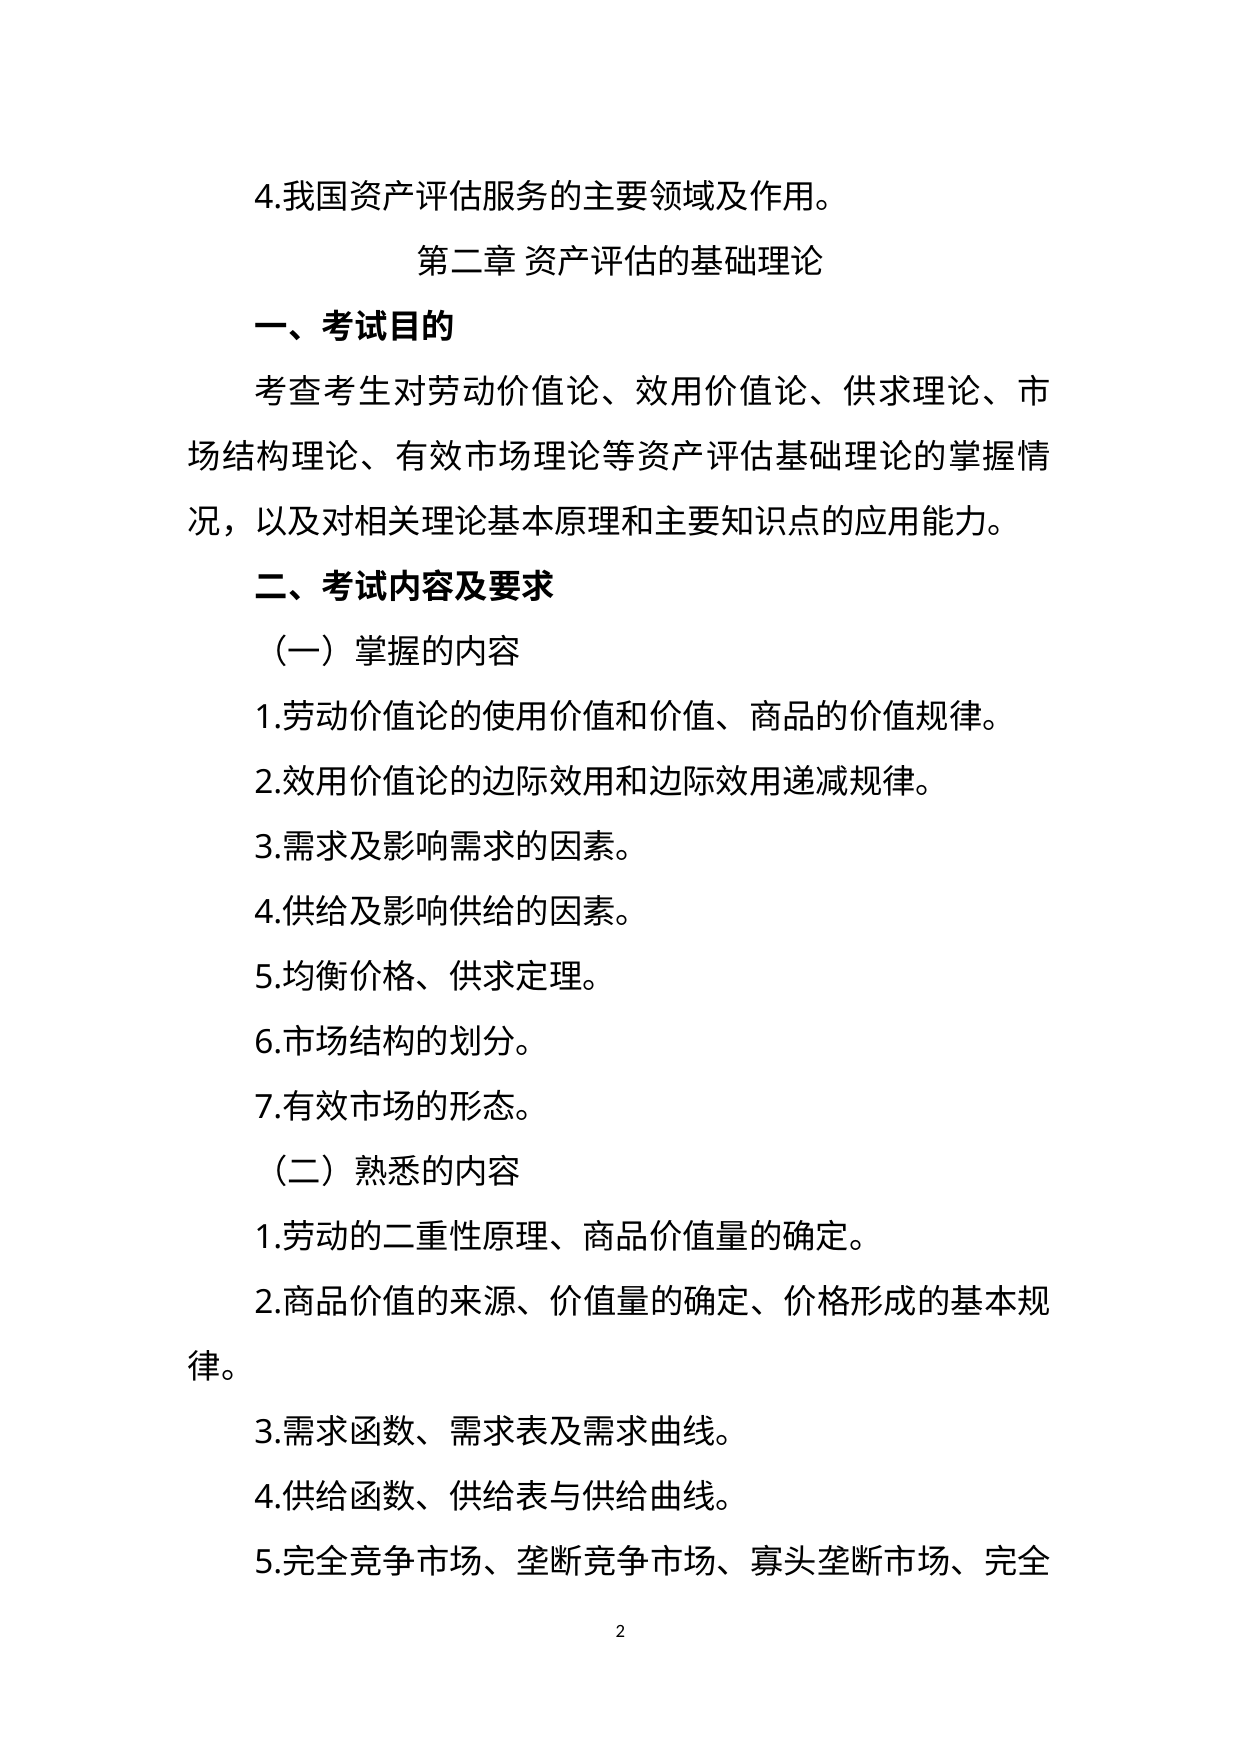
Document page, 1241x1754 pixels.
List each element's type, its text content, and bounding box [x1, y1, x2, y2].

text 3.需求及影响需求的因素。 [187, 812, 1053, 877]
text （二）熟悉的内容 [187, 1137, 1053, 1202]
text 二、考试内容及要求 [187, 552, 1053, 617]
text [187, 1527, 1053, 1592]
text 7.有效市场的形态。 [187, 1072, 1053, 1137]
text 2.商品价值的来源、价值量的确定、价格形成的基本规律。 [187, 1267, 1053, 1397]
text 2.效用价值论的边际效用和边际效用递减规律。 [187, 747, 1053, 812]
text 4.我国资产评估服务的主要领域及作用。 [187, 162, 1053, 227]
text 3.需求函数、需求表及需求曲线。 [187, 1397, 1053, 1462]
text 4.供给及影响供给的因素。 [187, 877, 1053, 942]
text 4.供给函数、供给表与供给曲线。 [187, 1462, 1053, 1527]
text 考查考生对劳动价值论、效用价值论、供求理论、市场结构理论、有效市场理论等资产评估基础理论的掌握情况，以及对相关理论基本原理和主要知识点的应用能力。 [187, 357, 1053, 552]
text （一）掌握的内容 [187, 617, 1053, 682]
text 一、考试目的 [187, 292, 1053, 357]
text 5.均衡价格、供求定理。 [187, 942, 1053, 1007]
text 1.劳动的二重性原理、商品价值量的确定。 [187, 1202, 1053, 1267]
text 第二章 资产评估的基础理论 [187, 227, 1053, 292]
text 6.市场结构的划分。 [187, 1007, 1053, 1072]
text 1.劳动价值论的使用价值和价值、商品的价值规律。 [187, 682, 1053, 747]
